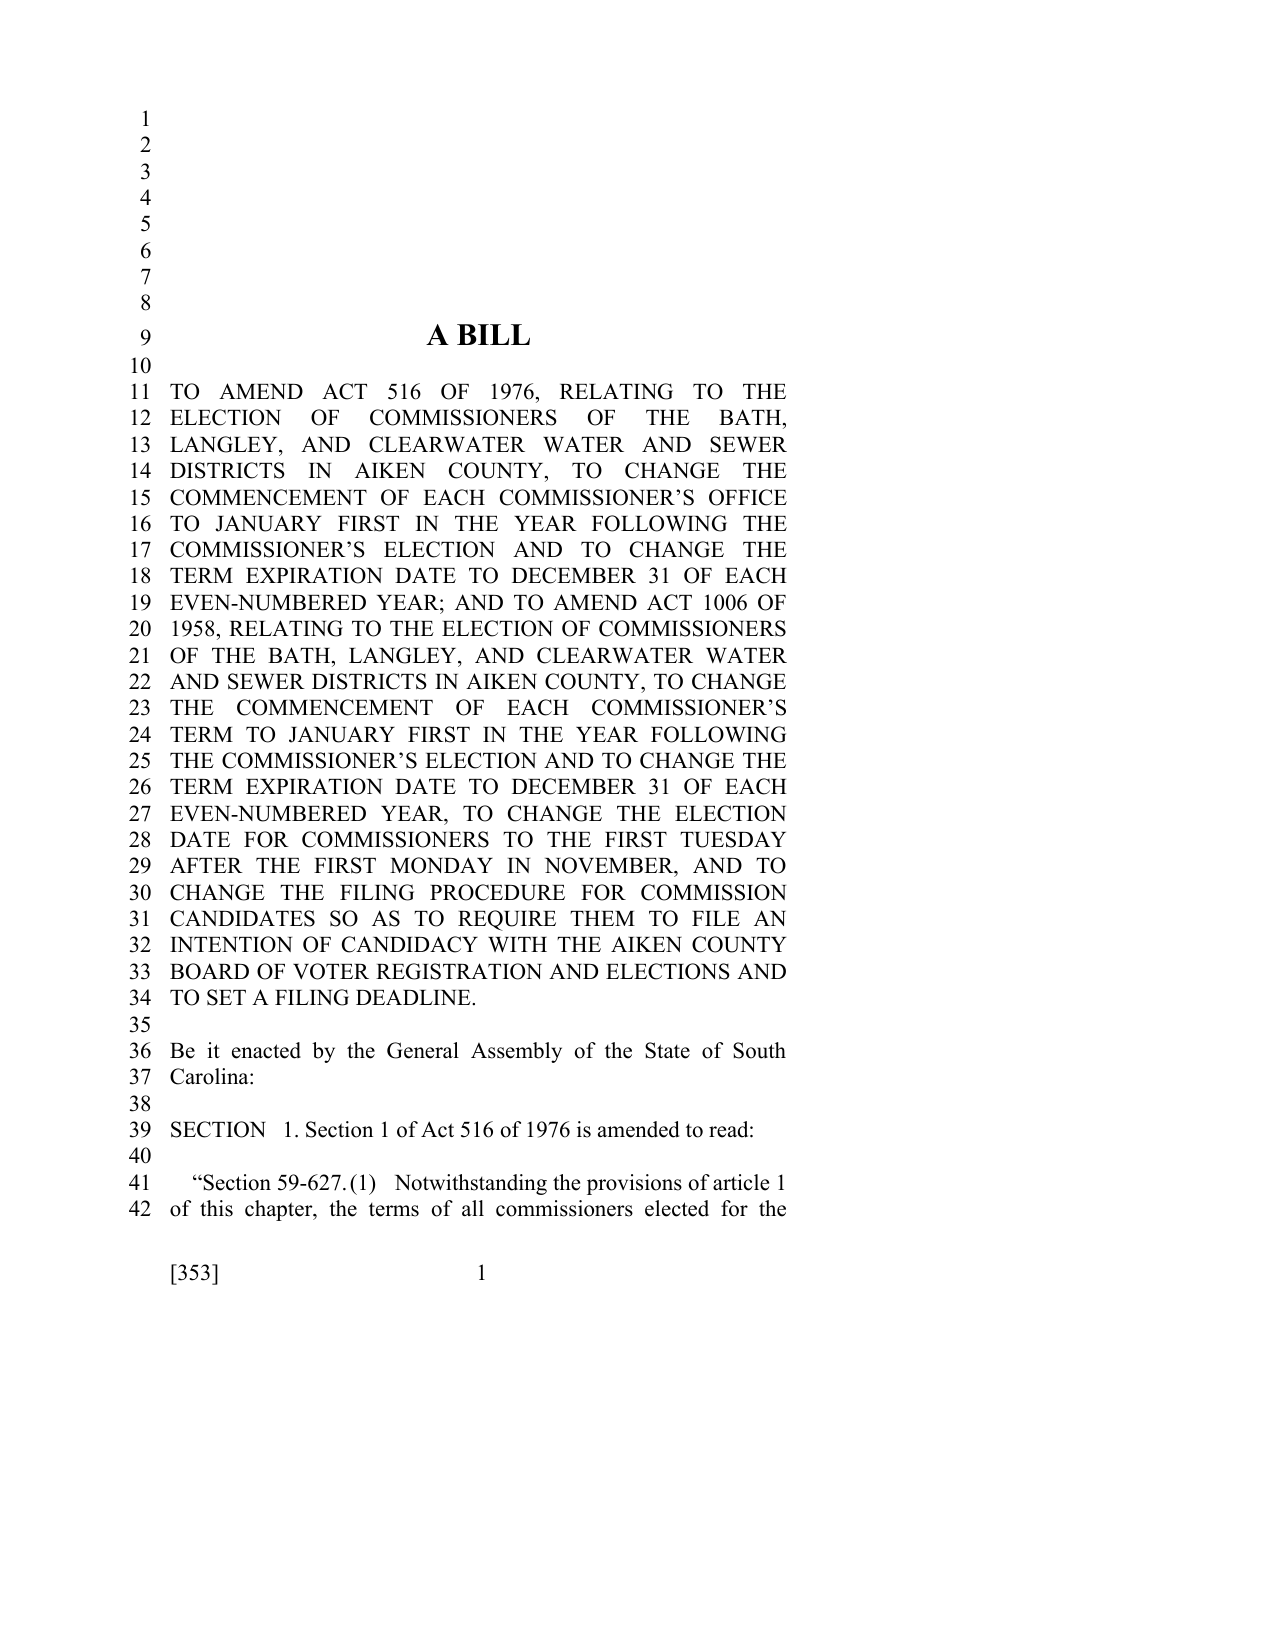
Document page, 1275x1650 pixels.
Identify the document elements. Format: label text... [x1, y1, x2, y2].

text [169, 1169, 787, 1221]
text A BILL [169, 316, 787, 352]
text SECTION 1. Section 1 of Act 516 of 1976 is amended to read: [169, 1116, 787, 1142]
text Be it enacted by the General Assembly of the State of South Carolina: [169, 1037, 787, 1090]
text TO AMEND ACT 516 OF 1976, RELATING TO THE ELECTION OF COMMISSIONERS OF THE BATH, LANGLEY, AND CLEARWATER WATER AND SEWER DISTRICTS IN AIKEN COUNTY, TO CHANGE THE COMMENCEMENT OF EACH COMMISSIONER’S OFFICE TO JANUARY FIRST IN THE YEAR FOLLOWING THE COMMISSIONER’S ELECTION AND TO CHANGE THE TERM EXPIRATION DATE TO DECEMBER 31 OF EACH EVEN-NUMBERED YEAR; AND TO AMEND ACT 1006 OF 1958, RELATING TO THE ELECTION OF COMMISSIONERS OF THE BATH, LANGLEY, AND CLEARWATER WATER AND SEWER DISTRICTS IN AIKEN COUNTY, TO CHANGE THE COMMENCEMENT OF EACH COMMISSIONER’S TERM TO JANUARY FIRST IN THE YEAR FOLLOWING THE COMMISSIONER’S ELECTION AND TO CHANGE THE TERM EXPIRATION DATE TO DECEMBER 31 OF EACH EVEN-NUMBERED YEAR, TO CHANGE THE ELECTION DATE FOR COMMISSIONERS TO THE FIRST TUESDAY AFTER THE FIRST MONDAY IN NOVEMBER, AND TO CHANGE THE FILING PROCEDURE FOR COMMISSION CANDIDATES SO AS TO REQUIRE THEM TO FILE AN INTENTION OF CANDIDACY WITH THE AIKEN COUNTY BOARD OF VOTER REGISTRATION AND ELECTIONS AND TO SET A FILING DEADLINE. [169, 378, 787, 1011]
